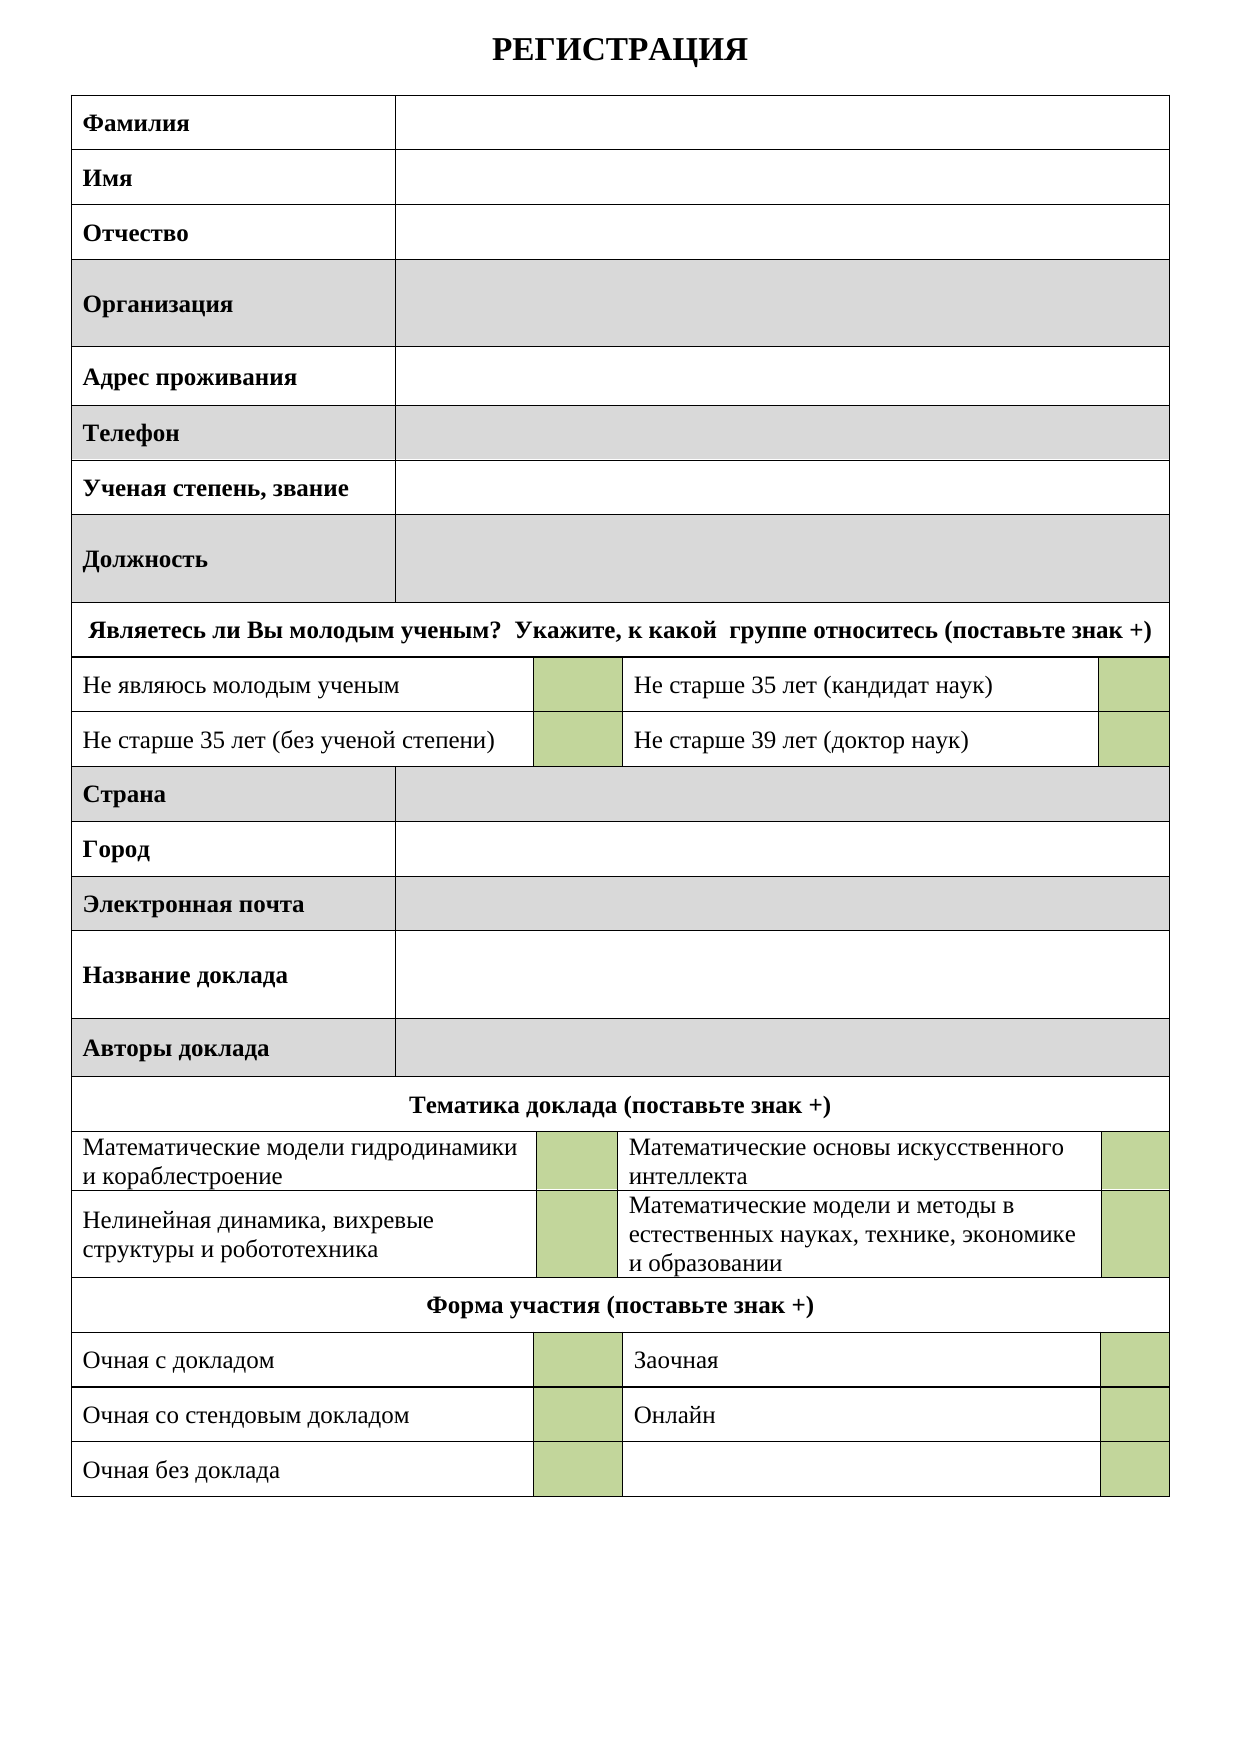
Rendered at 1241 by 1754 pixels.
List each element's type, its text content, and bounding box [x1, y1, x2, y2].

table_cell [1102, 1191, 1169, 1277]
table_cell Город [72, 822, 395, 876]
table_cell Очная без доклада [72, 1442, 533, 1496]
table_cell [534, 1442, 622, 1496]
table_cell [537, 1132, 617, 1189]
table_cell [623, 1442, 1100, 1496]
table_cell Очная со стендовым докладом [72, 1388, 533, 1441]
table_cell [534, 712, 622, 766]
table_cell Заочная [623, 1333, 1100, 1386]
table_cell [1099, 712, 1169, 766]
table_cell Форма участия (поставьте знак +) [72, 1278, 1169, 1332]
table_cell [1101, 1442, 1169, 1496]
table_cell Очная с докладом [72, 1333, 533, 1386]
table_cell Онлайн [623, 1388, 1100, 1441]
table_cell [396, 205, 1169, 259]
table_cell Математические модели гидродинамики и кораблестроение [72, 1132, 536, 1189]
table_cell Не старше 35 лет (без ученой степени) [72, 712, 533, 766]
table_cell [396, 767, 1169, 821]
table_cell [1102, 1132, 1169, 1189]
table_cell [534, 1333, 622, 1386]
table_cell [1099, 658, 1169, 711]
table_cell Являетесь ли Вы молодым ученым? Укажите, к какой группе относитесь (поставьте знак +) [72, 603, 1169, 656]
table_cell Тематика доклада (поставьте знак +) [72, 1077, 1169, 1131]
table_cell [537, 1191, 617, 1277]
table_cell Телефон [72, 406, 395, 459]
table_cell [534, 1388, 622, 1441]
table_cell [396, 822, 1169, 876]
table_cell Отчество [72, 205, 395, 259]
table_cell [396, 347, 1169, 405]
table_cell [534, 658, 622, 711]
table_cell [396, 1019, 1169, 1076]
table_cell Математические модели и методы в естественных науках, технике, экономике и образовании [618, 1191, 1101, 1277]
table_cell Не являюсь молодым ученым [72, 658, 533, 711]
table_cell Страна [72, 767, 395, 821]
table_cell Нелинейная динамика, вихревые структуры и робототехника [72, 1191, 536, 1277]
table_cell Должность [72, 515, 395, 602]
table_cell Электронная почта [72, 877, 395, 930]
table_cell [396, 515, 1169, 602]
table_cell Ученая степень, звание [72, 461, 395, 514]
table_cell Организация [72, 260, 395, 346]
table_cell Не старше 39 лет (доктор наук) [623, 712, 1098, 766]
table_cell [396, 931, 1169, 1018]
table_cell [1101, 1333, 1169, 1386]
table_header [396, 96, 1169, 149]
table_cell [1101, 1388, 1169, 1441]
table_cell [396, 150, 1169, 204]
table_cell [396, 877, 1169, 930]
table_cell Адрес проживания [72, 347, 395, 405]
table_cell [396, 461, 1169, 514]
table_cell Название доклада [72, 931, 395, 1018]
table_cell Не старше 35 лет (кандидат наук) [623, 658, 1098, 711]
table_cell Авторы доклада [72, 1019, 395, 1076]
table_header Фамилия [72, 96, 395, 149]
table_cell Имя [72, 150, 395, 204]
text РЕГИСТРАЦИЯ [29, 29, 1211, 68]
table_cell [396, 260, 1169, 346]
table_cell [396, 406, 1169, 459]
table_cell Математические основы искусственного интеллекта [618, 1132, 1101, 1189]
